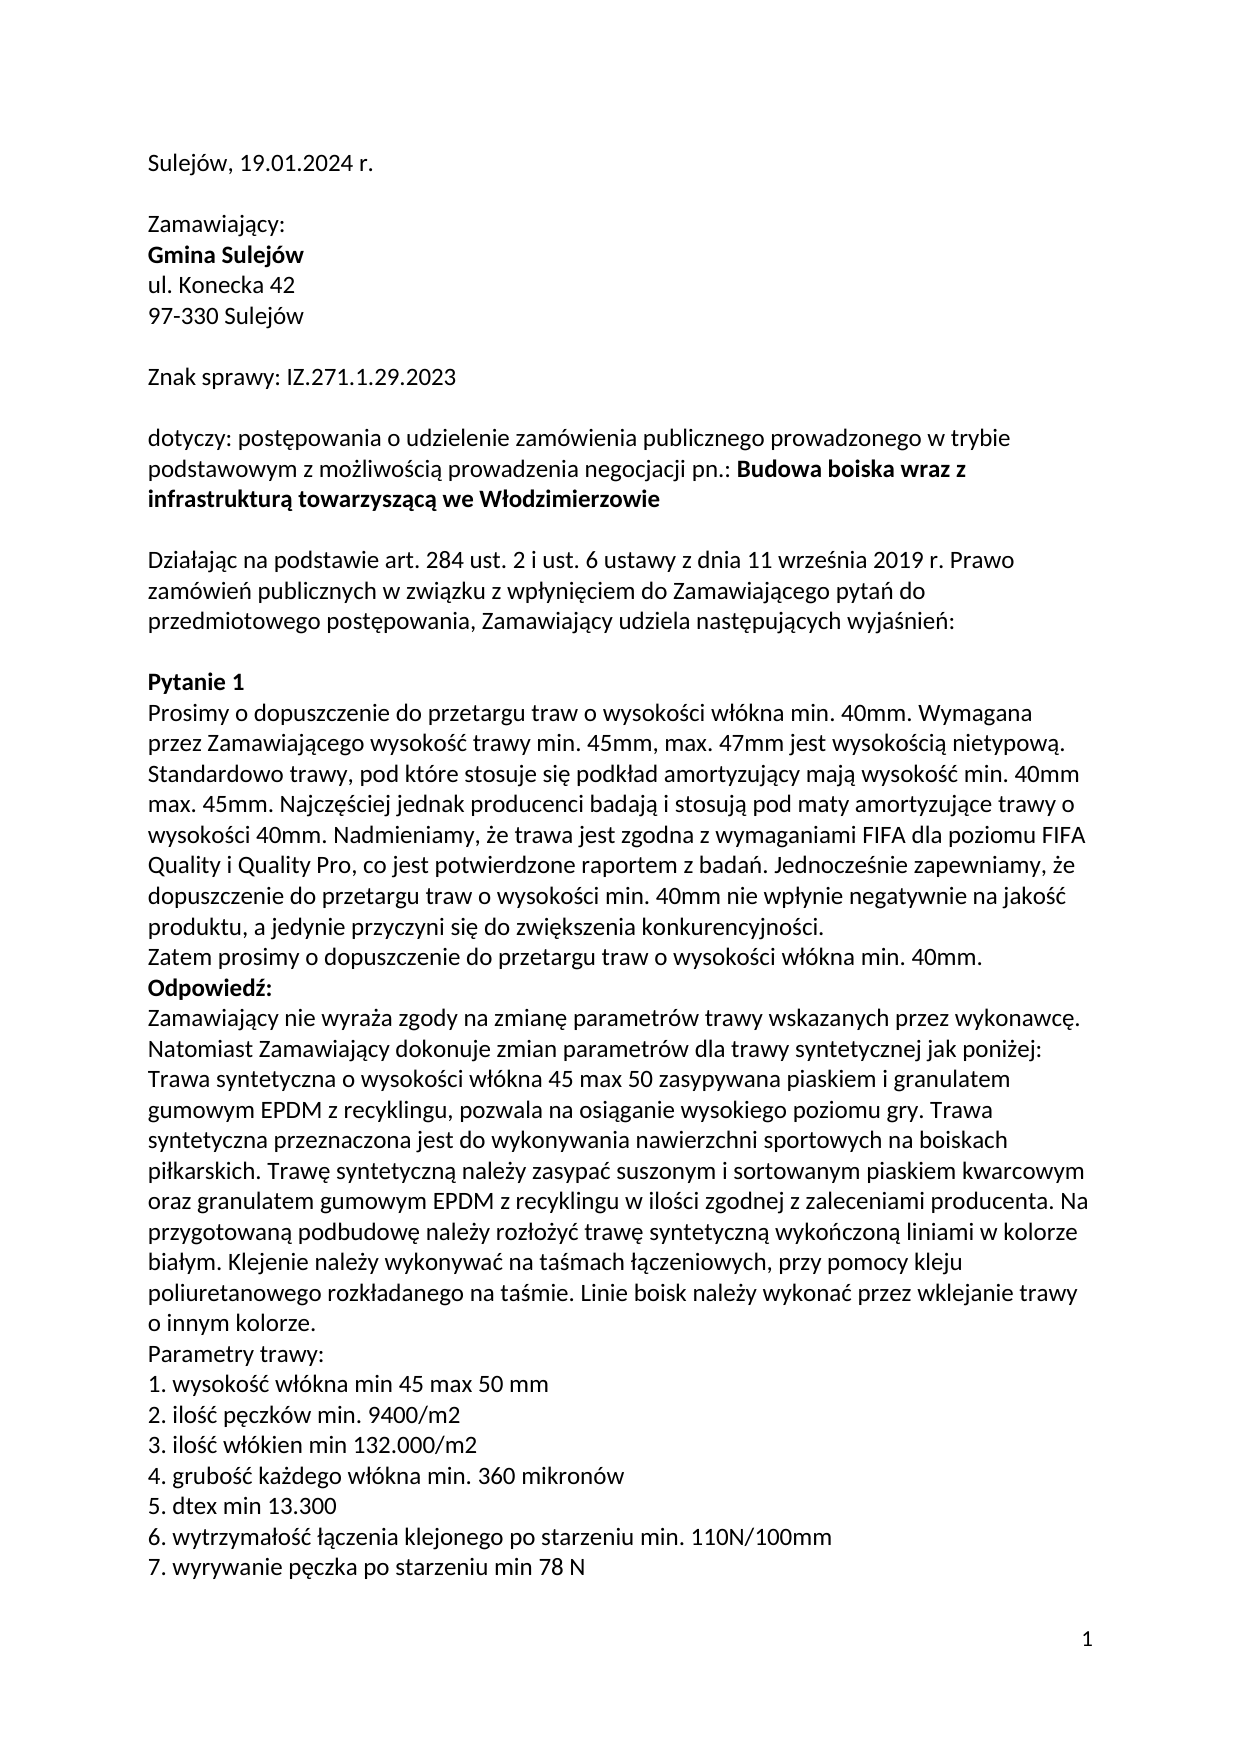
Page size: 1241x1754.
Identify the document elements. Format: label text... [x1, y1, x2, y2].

text Odpowiedź: [148, 972, 1093, 1002]
text Znak sprawy: IZ.271.1.29.2023 [148, 361, 1093, 392]
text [148, 1491, 1093, 1582]
text Parametry trawy: 1. wysokość włókna min 45 max 50 mm 2. ilość pęczków min. 9400/m2 3. ilość włókien min 132.000/m2 4. grubość każdego włókna min. 360 mikronów [148, 1338, 1093, 1491]
text Gmina Sulejów [148, 239, 1093, 270]
text Pytanie 1 [148, 666, 1093, 697]
text Prosimy o dopuszczenie do przetargu traw o wysokości włókna min. 40mm. Wymagana przez Zamawiającego wysokość trawy min. 45mm, max. 47mm jest wysokością nietypową. Standardowo trawy, pod które stosuje się podkład amortyzujący mają wysokość min. 40mm max. 45mm. Najczęściej jednak producenci badają i stosują pod maty amortyzujące trawy o wysokości 40mm. Nadmieniamy, że trawa jest zgodna z wymaganiami FIFA dla poziomu FIFA Quality i Quality Pro, co jest potwierdzone raportem z badań. Jednocześnie zapewniamy, że dopuszczenie do przetargu traw o wysokości min. 40mm nie wpłynie negatywnie na jakość produktu, a jedynie przyczyni się do zwiększenia konkurencyjności. [148, 697, 1093, 941]
text ul. Konecka 42 [148, 270, 1093, 300]
text 97-330 Sulejów [148, 300, 1093, 331]
text Zamawiający nie wyraża zgody na zmianę parametrów trawy wskazanych przez wykonawcę. Natomiast Zamawiający dokonuje zmian parametrów dla trawy syntetycznej jak poniżej: [148, 1002, 1093, 1063]
text Zamawiający: [148, 209, 1093, 239]
text Sulejów, 19.01.2024 r. [148, 148, 1093, 178]
subtitle dotyczy: postępowania o udzielenie zamówienia publicznego prowadzonego w trybie podstawowym z możliwością prowadzenia negocjacji pn.: Budowa boiska wraz z infrastrukturą towarzyszącą we Włodzimierzowie [148, 422, 1093, 514]
text Działając na podstawie art. 284 ust. 2 i ust. 6 ustawy z dnia 11 września 2019 r. Prawo zamówień publicznych w związku z wpłynięciem do Zamawiającego pytań do przedmiotowego postępowania, Zamawiający udziela następujących wyjaśnień: [148, 544, 1093, 636]
text Trawa syntetyczna o wysokości włókna 45 max 50 zasypywana piaskiem i granulatem gumowym EPDM z recyklingu, pozwala na osiąganie wysokiego poziomu gry. Trawa syntetyczna przeznaczona jest do wykonywania nawierzchni sportowych na boiskach piłkarskich. Trawę syntetyczną należy zasypać suszonym i sortowanym piaskiem kwarcowym oraz granulatem gumowym EPDM z recyklingu w ilości zgodnej z zaleceniami producenta. Na przygotowaną podbudowę należy rozłożyć trawę syntetyczną wykończoną liniami w kolorze białym. Klejenie należy wykonywać na taśmach łączeniowych, przy pomocy kleju poliuretanowego rozkładanego na taśmie. Linie boisk należy wykonać przez wklejanie trawy o innym kolorze. [148, 1063, 1093, 1338]
text Zatem prosimy o dopuszczenie do przetargu traw o wysokości włókna min. 40mm. [148, 941, 1093, 972]
